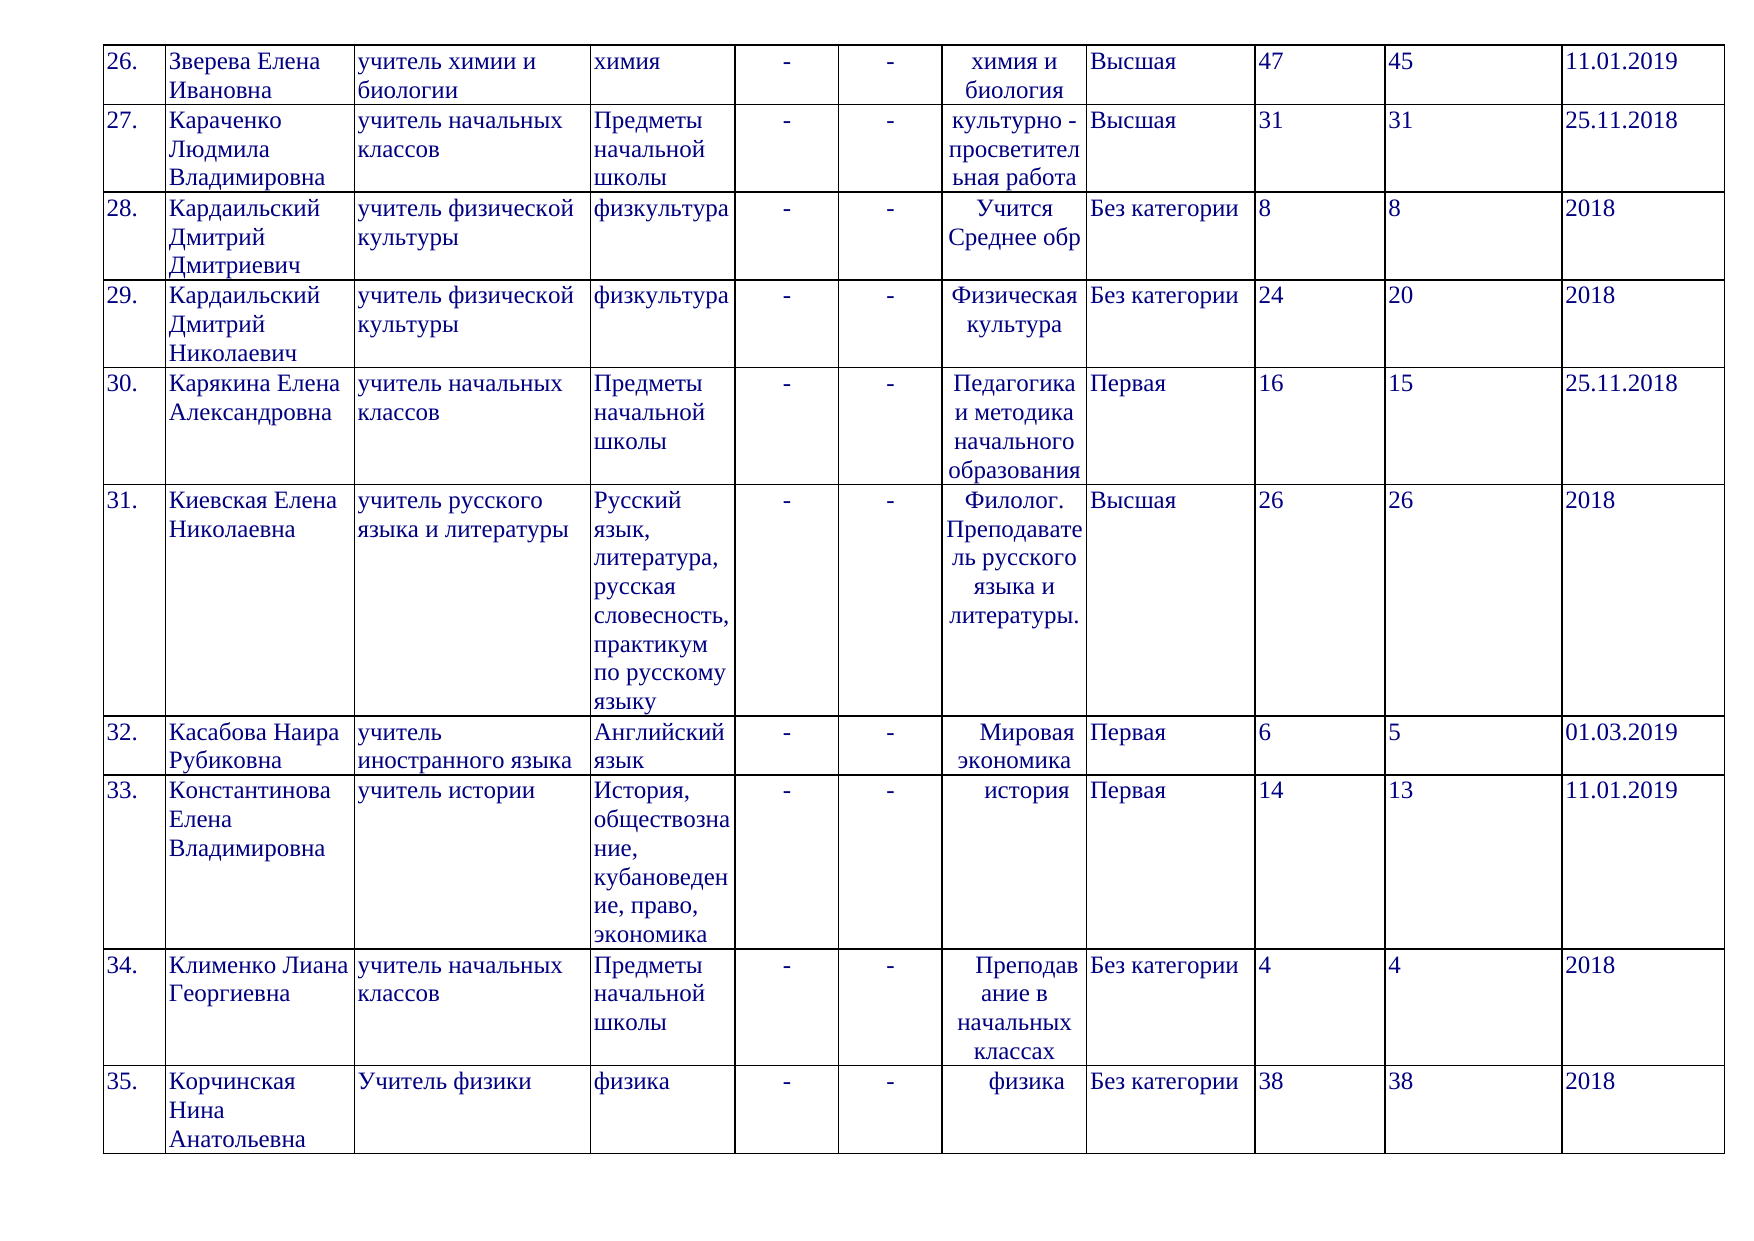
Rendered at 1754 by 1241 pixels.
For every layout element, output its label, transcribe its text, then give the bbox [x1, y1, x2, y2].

table_cell - [839, 717, 941, 774]
table_cell учитель истории [355, 776, 590, 948]
table_cell [104, 776, 165, 948]
table_cell Предметы начальной школы [591, 950, 734, 1065]
table_cell [104, 368, 165, 483]
table_cell 13 [1386, 776, 1561, 948]
table_cell учитель начальных классов [355, 368, 590, 483]
table_cell 5 [1386, 717, 1561, 774]
table_cell - [839, 193, 941, 279]
table_cell Первая [1087, 776, 1254, 948]
table_cell Первая [1087, 717, 1254, 774]
table_cell 2018 [1563, 281, 1724, 367]
table_cell - [736, 105, 838, 191]
table_cell учитель начальных классов [355, 105, 590, 191]
table_cell 15 [1386, 368, 1561, 483]
table_cell - [736, 368, 838, 483]
table_cell 20 [1386, 281, 1561, 367]
table_cell 24 [1256, 281, 1384, 367]
table_cell учитель физической культуры [355, 281, 590, 367]
table_cell - [736, 950, 838, 1065]
table_cell Киевская Елена Николаевна [166, 485, 354, 715]
table_cell 16 [1256, 368, 1384, 483]
table_cell учитель русского языка и литературы [355, 485, 590, 715]
table_cell Предметы начальной школы [591, 368, 734, 483]
table_cell Филолог. Преподаватель русского языка и литературы. [943, 485, 1086, 715]
table_cell - [736, 281, 838, 367]
table_cell [104, 105, 165, 191]
table_cell 2018 [1563, 485, 1724, 715]
table_cell - [839, 776, 941, 948]
table_cell - [839, 281, 941, 367]
table_cell учитель иностранного языка [355, 717, 590, 774]
table_cell физика [943, 1066, 1086, 1152]
table_cell - [736, 193, 838, 279]
table_cell [104, 950, 165, 1065]
table_cell Карякина Елена Александровна [166, 368, 354, 483]
table_cell физкультура [591, 281, 734, 367]
table_cell - [736, 717, 838, 774]
table_cell Без категории [1087, 950, 1254, 1065]
table_cell 38 [1386, 1066, 1561, 1152]
table_cell 31 [1386, 105, 1561, 191]
table_cell Учится Среднее обр [943, 193, 1086, 279]
table_cell Высшая [1087, 46, 1254, 103]
table_cell 01.03.2019 [1563, 717, 1724, 774]
table_cell Преподавание в начальных классах [943, 950, 1086, 1065]
table_cell Кардаильский Дмитрий Николаевич [166, 281, 354, 367]
table_cell Мировая экономика [943, 717, 1086, 774]
table_cell - [736, 485, 838, 715]
table_cell - [736, 776, 838, 948]
table_cell [104, 281, 165, 367]
table_cell [104, 717, 165, 774]
table_cell Предметы начальной школы [591, 105, 734, 191]
table_cell Учитель физики [355, 1066, 590, 1152]
table_cell 2018 [1563, 1066, 1724, 1152]
table_cell 11.01.2019 [1563, 776, 1724, 948]
table_cell Высшая [1087, 105, 1254, 191]
table_cell 25.11.2018 [1563, 105, 1724, 191]
table_cell культурно -просветительная работа [943, 105, 1086, 191]
table_cell Караченко Людмила Владимировна [166, 105, 354, 191]
table_cell 26 [1256, 485, 1384, 715]
table_cell физика [591, 1066, 734, 1152]
table_cell Константинова Елена Владимировна [166, 776, 354, 948]
table_cell История, обществознание, кубановедение, право, экономика [591, 776, 734, 948]
table_cell учитель химии и биологии [355, 46, 590, 103]
table_cell - [839, 46, 941, 103]
table_cell Корчинская Нина Анатольевна [166, 1066, 354, 1152]
table_cell - [839, 485, 941, 715]
table_cell Кардаильский Дмитрий Дмитриевич [166, 193, 354, 279]
table_cell Педагогика и методика начального образования [943, 368, 1086, 483]
table_cell - [839, 368, 941, 483]
table_cell Без категории [1087, 193, 1254, 279]
table_cell - [736, 46, 838, 103]
table_cell 2018 [1563, 950, 1724, 1065]
table_cell 2018 [1563, 193, 1724, 279]
table_cell учитель начальных классов [355, 950, 590, 1065]
table_cell - [839, 1066, 941, 1152]
table_cell Клименко Лиана Георгиевна [166, 950, 354, 1065]
table_cell - [736, 1066, 838, 1152]
table_cell - [839, 105, 941, 191]
table_cell Английский язык [591, 717, 734, 774]
table_cell 8 [1256, 193, 1384, 279]
table_cell [104, 193, 165, 279]
table_cell 6 [1256, 717, 1384, 774]
table_cell Без категории [1087, 281, 1254, 367]
table_cell 4 [1386, 950, 1561, 1065]
table_cell история [943, 776, 1086, 948]
table_cell [104, 1066, 165, 1152]
table_cell Касабова Наира Рубиковна [166, 717, 354, 774]
table_cell - [839, 950, 941, 1065]
table_cell 45 [1386, 46, 1561, 103]
table_cell физкультура [591, 193, 734, 279]
table_cell 14 [1256, 776, 1384, 948]
table_cell Русский язык, литература, русская словесность, практикум по русскому языку [591, 485, 734, 715]
table_cell Без категории [1087, 1066, 1254, 1152]
table_cell 4 [1256, 950, 1384, 1065]
table_cell 38 [1256, 1066, 1384, 1152]
table_cell 8 [1386, 193, 1561, 279]
table_cell 11.01.2019 [1563, 46, 1724, 103]
table_cell 47 [1256, 46, 1384, 103]
table_cell 31 [1256, 105, 1384, 191]
table_cell химия и биология [943, 46, 1086, 103]
table_cell [104, 485, 165, 715]
table_cell 26 [1386, 485, 1561, 715]
table_cell [104, 46, 165, 103]
table_cell Зверева Елена Ивановна [166, 46, 354, 103]
table_cell Высшая [1087, 485, 1254, 715]
table_cell химия [591, 46, 734, 103]
table_cell Физическая культура [943, 281, 1086, 367]
table_cell учитель физической культуры [355, 193, 590, 279]
table_cell Первая [1087, 368, 1254, 483]
table_cell 25.11.2018 [1563, 368, 1724, 483]
